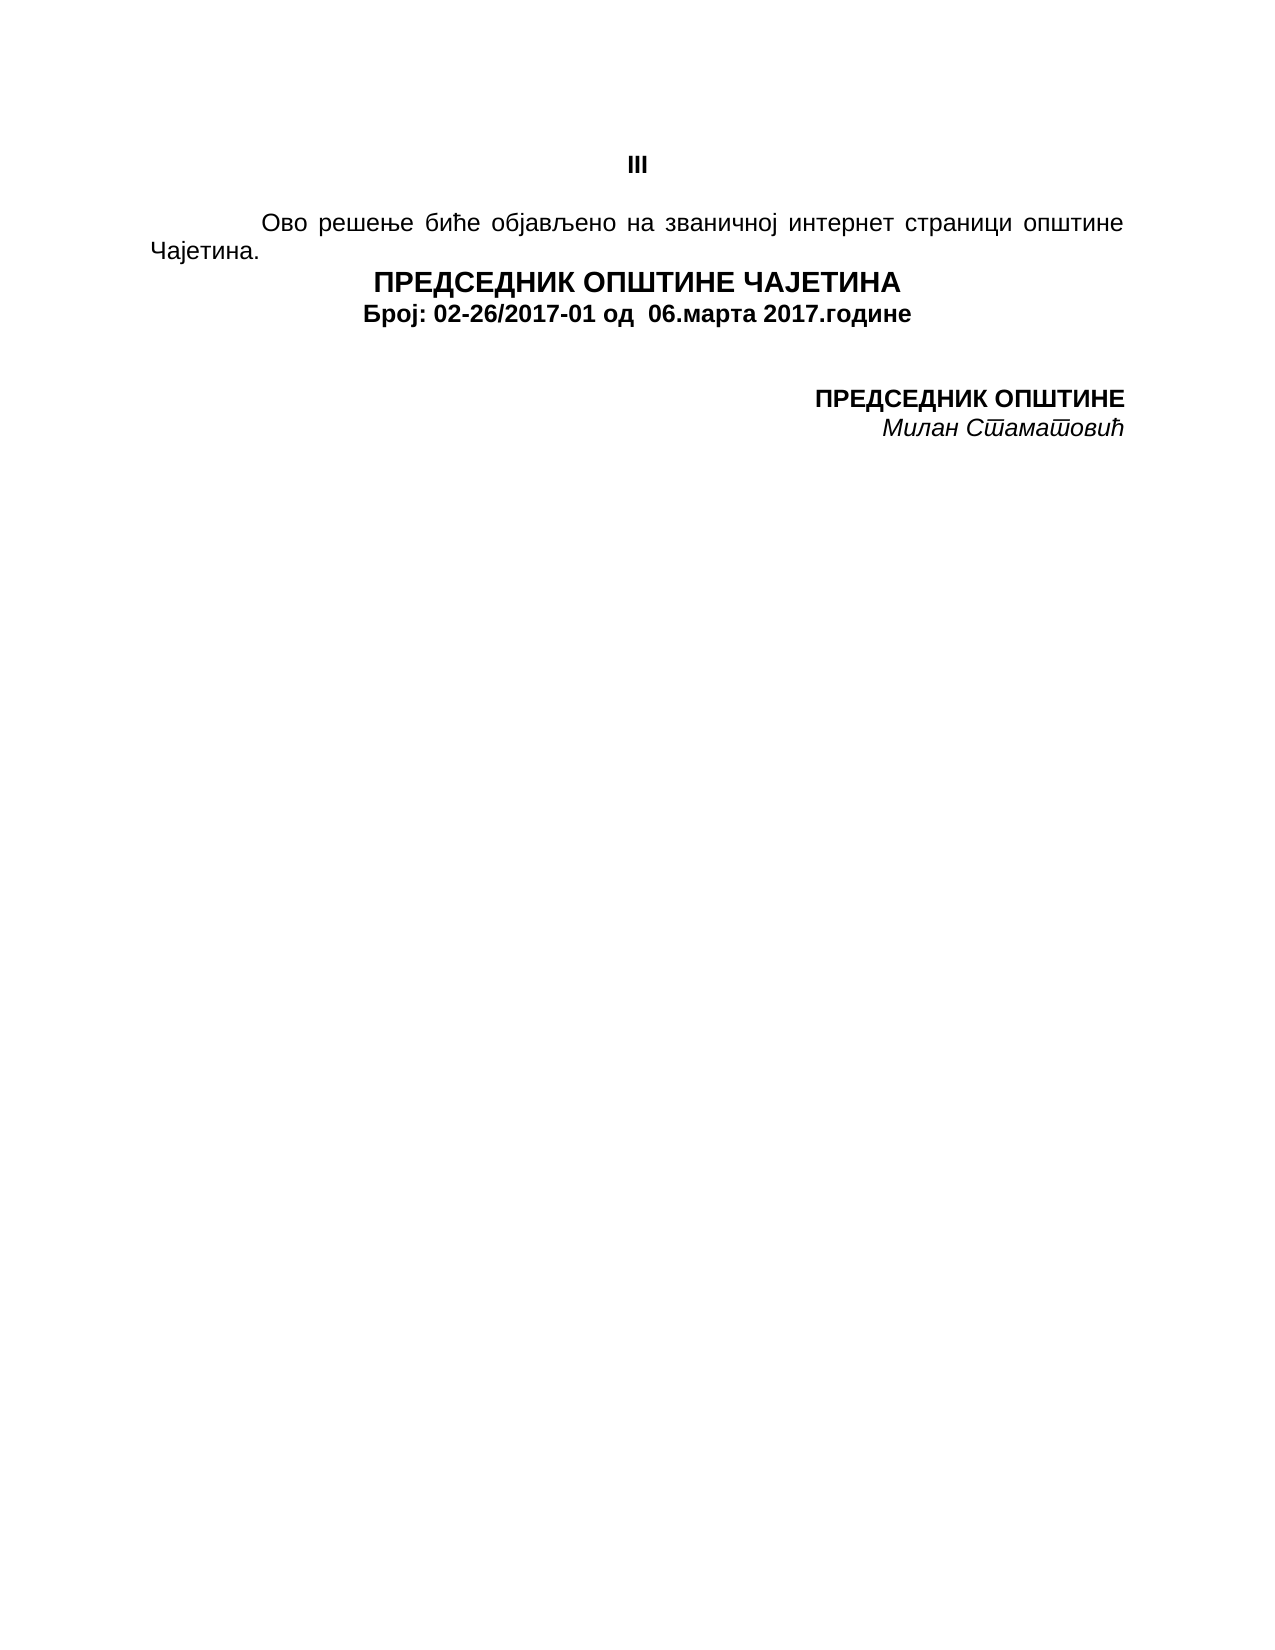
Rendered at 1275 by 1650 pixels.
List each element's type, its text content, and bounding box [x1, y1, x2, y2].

list Ово решење биће објављено на званичној интернет страници општине Чајетина. [150, 207, 1125, 265]
text III [150, 150, 1125, 179]
text ПРЕДСЕДНИК ОПШТИНЕ [150, 384, 1125, 413]
text Милан Стаматовић [150, 413, 1125, 442]
text Број: 02-26/2017-01 од 06.марта 2017.године [150, 298, 1125, 327]
text ПРЕДСЕДНИК ОПШТИНЕ ЧАЈЕТИНА [150, 265, 1125, 298]
